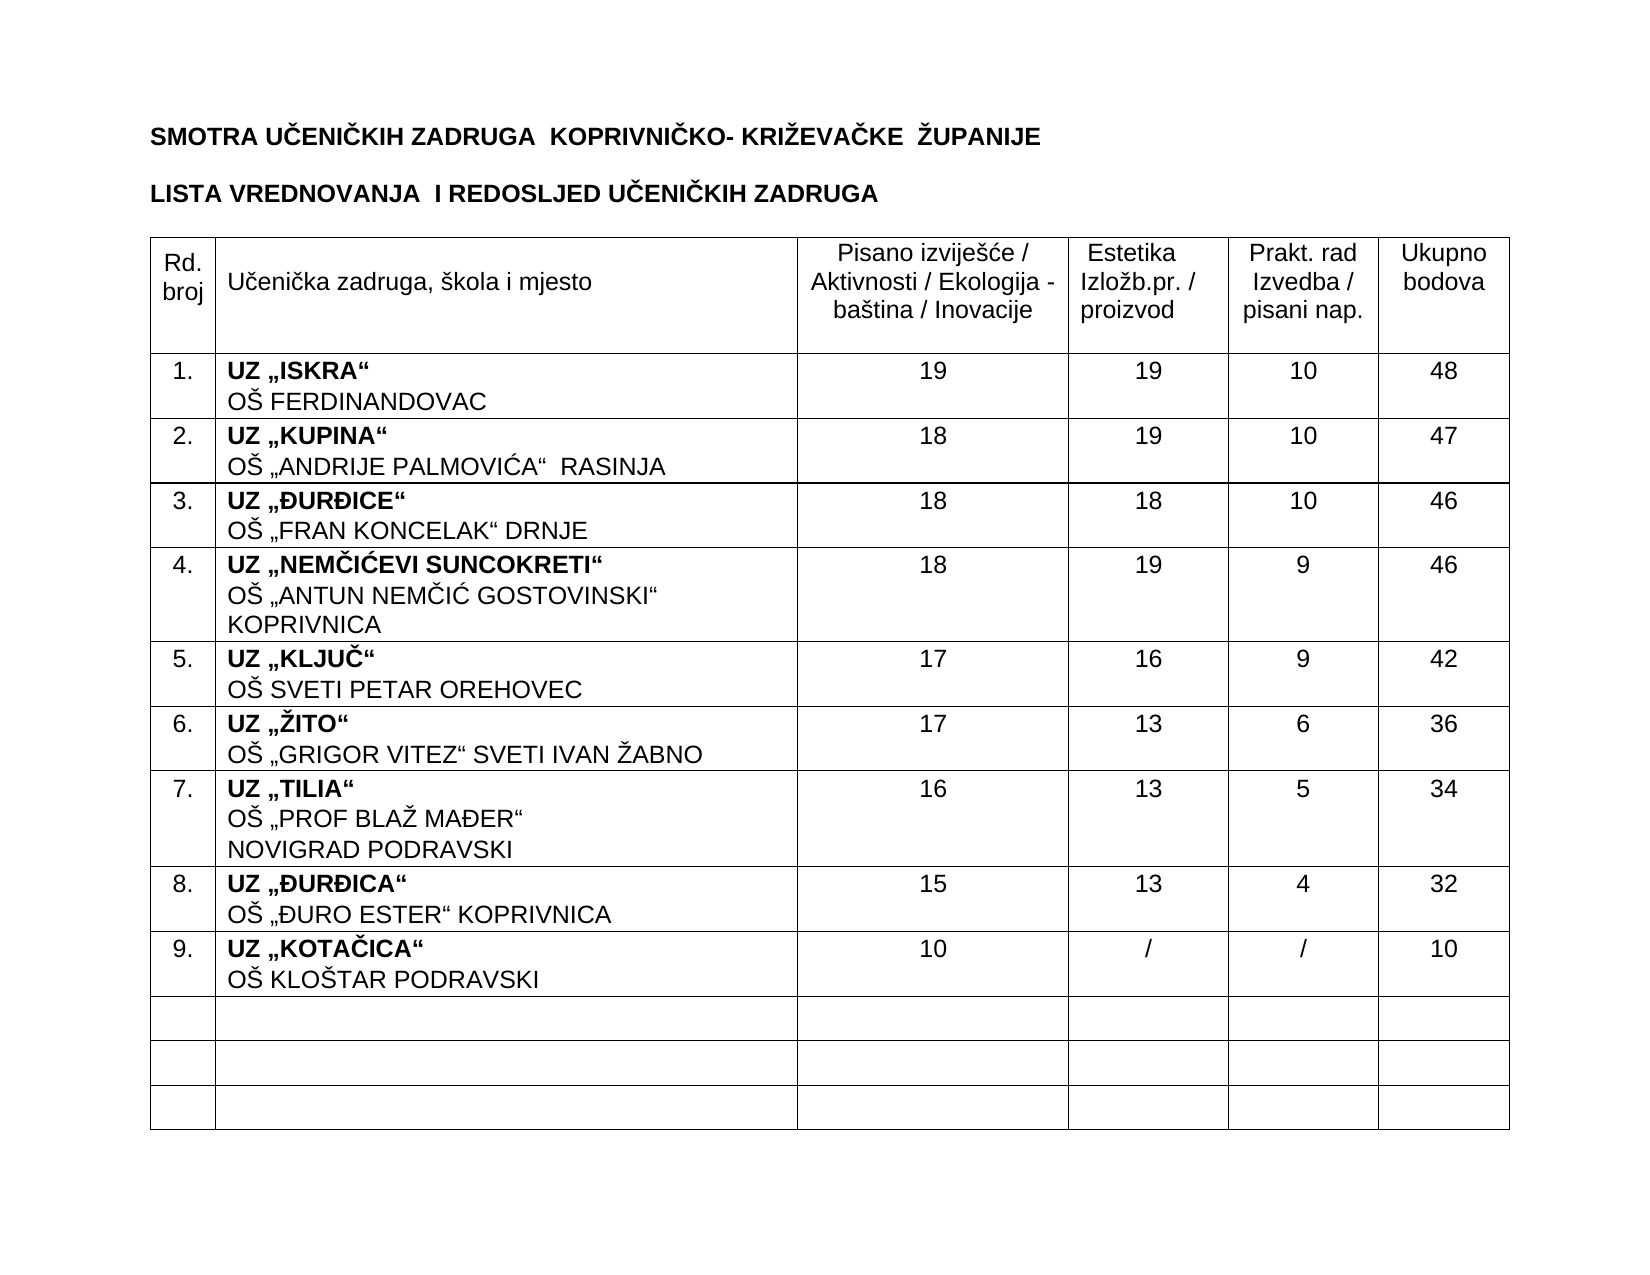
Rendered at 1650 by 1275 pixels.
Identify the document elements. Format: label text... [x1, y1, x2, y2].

table_cell 42 [1379, 642, 1509, 706]
table_cell UZ „ĐURĐICE“ OŠ „FRAN KONCELAK“ DRNJE [216, 484, 797, 547]
table_cell [798, 1041, 1068, 1085]
table_cell UZ „ŽITO“ OŠ „GRIGOR VITEZ“ SVETI IVAN ŽABNO [216, 707, 797, 770]
table_cell 17 [798, 642, 1068, 706]
text SMOTRA UČENIČKIH ZADRUGA KOPRIVNIČKO- KRIŽEVAČKE ŽUPANIJE [150, 122, 1528, 151]
table_cell 6 [1229, 707, 1378, 770]
table_cell 10 [1379, 932, 1509, 996]
table_cell 1. [151, 354, 215, 418]
table_cell UZ „NEMČIĆEVI SUNCOKRETI“ OŠ „ANTUN NEMČIĆ GOSTOVINSKI“ KOPRIVNICA [216, 548, 797, 641]
table_cell 18 [798, 484, 1068, 547]
table_header Ukupno bodova [1379, 238, 1509, 353]
table_cell 9. [151, 932, 215, 996]
table_cell 5. [151, 642, 215, 706]
table_cell 10 [1229, 484, 1378, 547]
table_cell [1379, 1086, 1509, 1129]
table_cell 13 [1069, 867, 1228, 931]
table_cell 19 [1069, 354, 1228, 418]
table_cell 8. [151, 867, 215, 931]
table_cell UZ „TILIA“ OŠ „PROF BLAŽ MAĐER“ NOVIGRAD PODRAVSKI [216, 771, 797, 866]
table_cell [151, 997, 215, 1040]
table_cell 36 [1379, 707, 1509, 770]
table_cell 47 [1379, 419, 1509, 482]
table_cell 32 [1379, 867, 1509, 931]
table_cell [798, 1086, 1068, 1129]
table_cell 19 [1069, 548, 1228, 641]
table_cell 10 [798, 932, 1068, 996]
table_cell UZ „KLJUČ“ OŠ SVETI PETAR OREHOVEC [216, 642, 797, 706]
table_cell 48 [1379, 354, 1509, 418]
table_cell 46 [1379, 548, 1509, 641]
table_cell [1229, 1086, 1378, 1129]
table_cell [1069, 1086, 1228, 1129]
table_cell 13 [1069, 771, 1228, 866]
table_cell 7. [151, 771, 215, 866]
subtitle LISTA VREDNOVANJA I REDOSLJED UČENIČKIH ZADRUGA [150, 179, 1528, 208]
table_cell [1379, 997, 1509, 1040]
table_cell 3. [151, 484, 215, 547]
table_cell 16 [1069, 642, 1228, 706]
table_cell 5 [1229, 771, 1378, 866]
table_cell UZ „KUPINA“ OŠ „ANDRIJE PALMOVIĆA“ RASINJA [216, 419, 797, 482]
table_cell 18 [1069, 484, 1228, 547]
table_cell [1229, 1041, 1378, 1085]
table_cell 16 [798, 771, 1068, 866]
table_cell 19 [1069, 419, 1228, 482]
table_cell [798, 997, 1068, 1040]
table_cell 10 [1229, 419, 1378, 482]
table_cell [1379, 1041, 1509, 1085]
table_cell / [1229, 932, 1378, 996]
table_cell [1069, 1041, 1228, 1085]
table_cell UZ „ISKRA“ OŠ FERDINANDOVAC [216, 354, 797, 418]
table_cell [1069, 997, 1228, 1040]
table_cell [216, 997, 797, 1040]
table_cell 15 [798, 867, 1068, 931]
table_cell [216, 1041, 797, 1085]
table_header Estetika Izložb.pr. / proizvod [1069, 238, 1228, 353]
table_cell / [1069, 932, 1228, 996]
table_cell 17 [798, 707, 1068, 770]
table_cell UZ „KOTAČICA“ OŠ KLOŠTAR PODRAVSKI [216, 932, 797, 996]
table_cell UZ „ĐURĐICA“ OŠ „ĐURO ESTER“ KOPRIVNICA [216, 867, 797, 931]
table_cell 18 [798, 419, 1068, 482]
table_cell 6. [151, 707, 215, 770]
table_header Pisano izviješće / Aktivnosti / Ekologija - baština / Inovacije [798, 238, 1068, 353]
table_header Učenička zadruga, škola i mjesto [216, 238, 797, 353]
table_cell [216, 1086, 797, 1129]
table_cell [1229, 997, 1378, 1040]
table_cell 34 [1379, 771, 1509, 866]
table_cell 19 [798, 354, 1068, 418]
table_header Rd. broj [151, 238, 215, 353]
table_cell [151, 1086, 215, 1129]
table_header Prakt. rad Izvedba / pisani nap. [1229, 238, 1378, 353]
table_cell 2. [151, 419, 215, 482]
table_cell 9 [1229, 548, 1378, 641]
table_cell [151, 1041, 215, 1085]
table_cell 10 [1229, 354, 1378, 418]
table_cell 46 [1379, 484, 1509, 547]
table_cell 9 [1229, 642, 1378, 706]
table_cell 4. [151, 548, 215, 641]
table_cell 13 [1069, 707, 1228, 770]
table_cell 4 [1229, 867, 1378, 931]
table_cell 18 [798, 548, 1068, 641]
